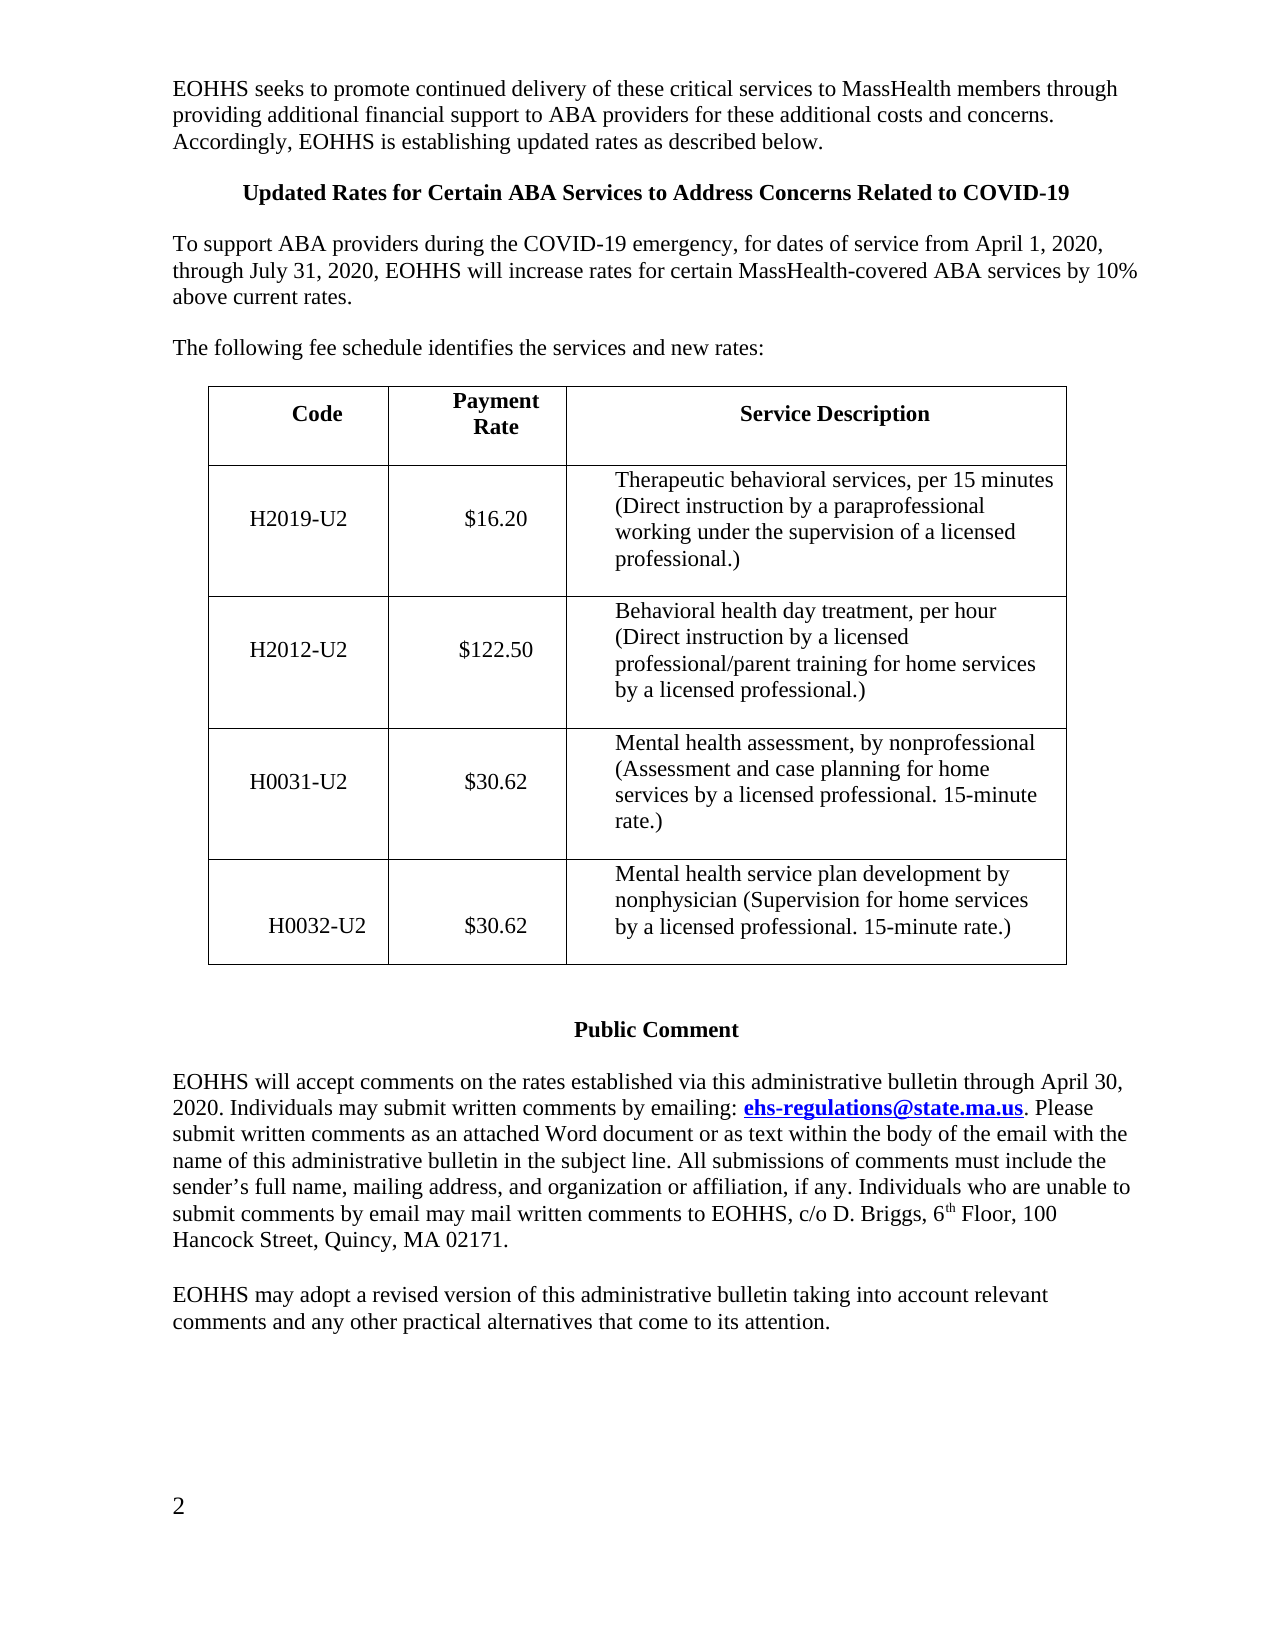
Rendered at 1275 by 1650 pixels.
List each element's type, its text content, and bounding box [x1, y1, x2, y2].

table_header Code [209, 387, 388, 464]
table_cell Behavioral health day treatment, per hour (Direct instruction by a licensed professional/parent training for home services by a licensed professional.) [567, 597, 1066, 727]
table_cell H2012-U2 [209, 597, 388, 727]
table_cell $30.62 [389, 860, 566, 964]
table_cell H2019-U2 [209, 466, 388, 596]
text EOHHS will accept comments on the rates established via this administrative bulletin through April 30, 2020. Individuals may submit written comments by emailing: ehs-regulations@state.ma.us. Please submit written comments as an attached Word document or as text within the body of the email with the name of this administrative bulletin in the subject line. All submissions of comments must include the sender’s full name, mailing address, and organization or affiliation, if any. Individuals who are unable to submit comments by email may mail written comments to EOHHS, c/o D. Briggs, 6th Floor, 100 Hancock Street, Quincy, MA 02171. [172, 1068, 1140, 1252]
text EOHHS seeks to promote continued delivery of these critical services to MassHealth members through providing additional financial support to ABA providers for these additional costs and concerns. Accordingly, EOHHS is establishing updated rates as described below. [172, 75, 1140, 154]
text The following fee schedule identifies the services and new rates: [172, 334, 1140, 361]
text EOHHS may adopt a revised version of this administrative bulletin taking into account relevant comments and any other practical alternatives that come to its attention. [172, 1281, 1140, 1334]
table_cell Mental health assessment, by nonprofessional (Assessment and case planning for home services by a licensed professional. 15-minute rate.) [567, 729, 1066, 859]
table_cell H0032-U2 [209, 860, 388, 964]
table_header Payment Rate [389, 387, 566, 464]
table_cell $30.62 [389, 729, 566, 859]
table_cell H0031-U2 [209, 729, 388, 859]
table_header Service Description [567, 387, 1066, 464]
table_cell $16.20 [389, 466, 566, 596]
subtitle Public Comment [172, 1016, 1140, 1043]
table_cell $122.50 [389, 597, 566, 727]
text To support ABA providers during the COVID-19 emergency, for dates of service from April 1, 2020, through July 31, 2020, EOHHS will increase rates for certain MassHealth-covered ABA services by 10% above current rates. [172, 230, 1140, 309]
subtitle Updated Rates for Certain ABA Services to Address Concerns Related to COVID-19 [172, 179, 1140, 205]
table_cell Therapeutic behavioral services, per 15 minutes (Direct instruction by a paraprofessional working under the supervision of a licensed professional.) [567, 466, 1066, 596]
table_cell Mental health service plan development by nonphysician (Supervision for home services by a licensed professional. 15-minute rate.) [567, 860, 1066, 964]
